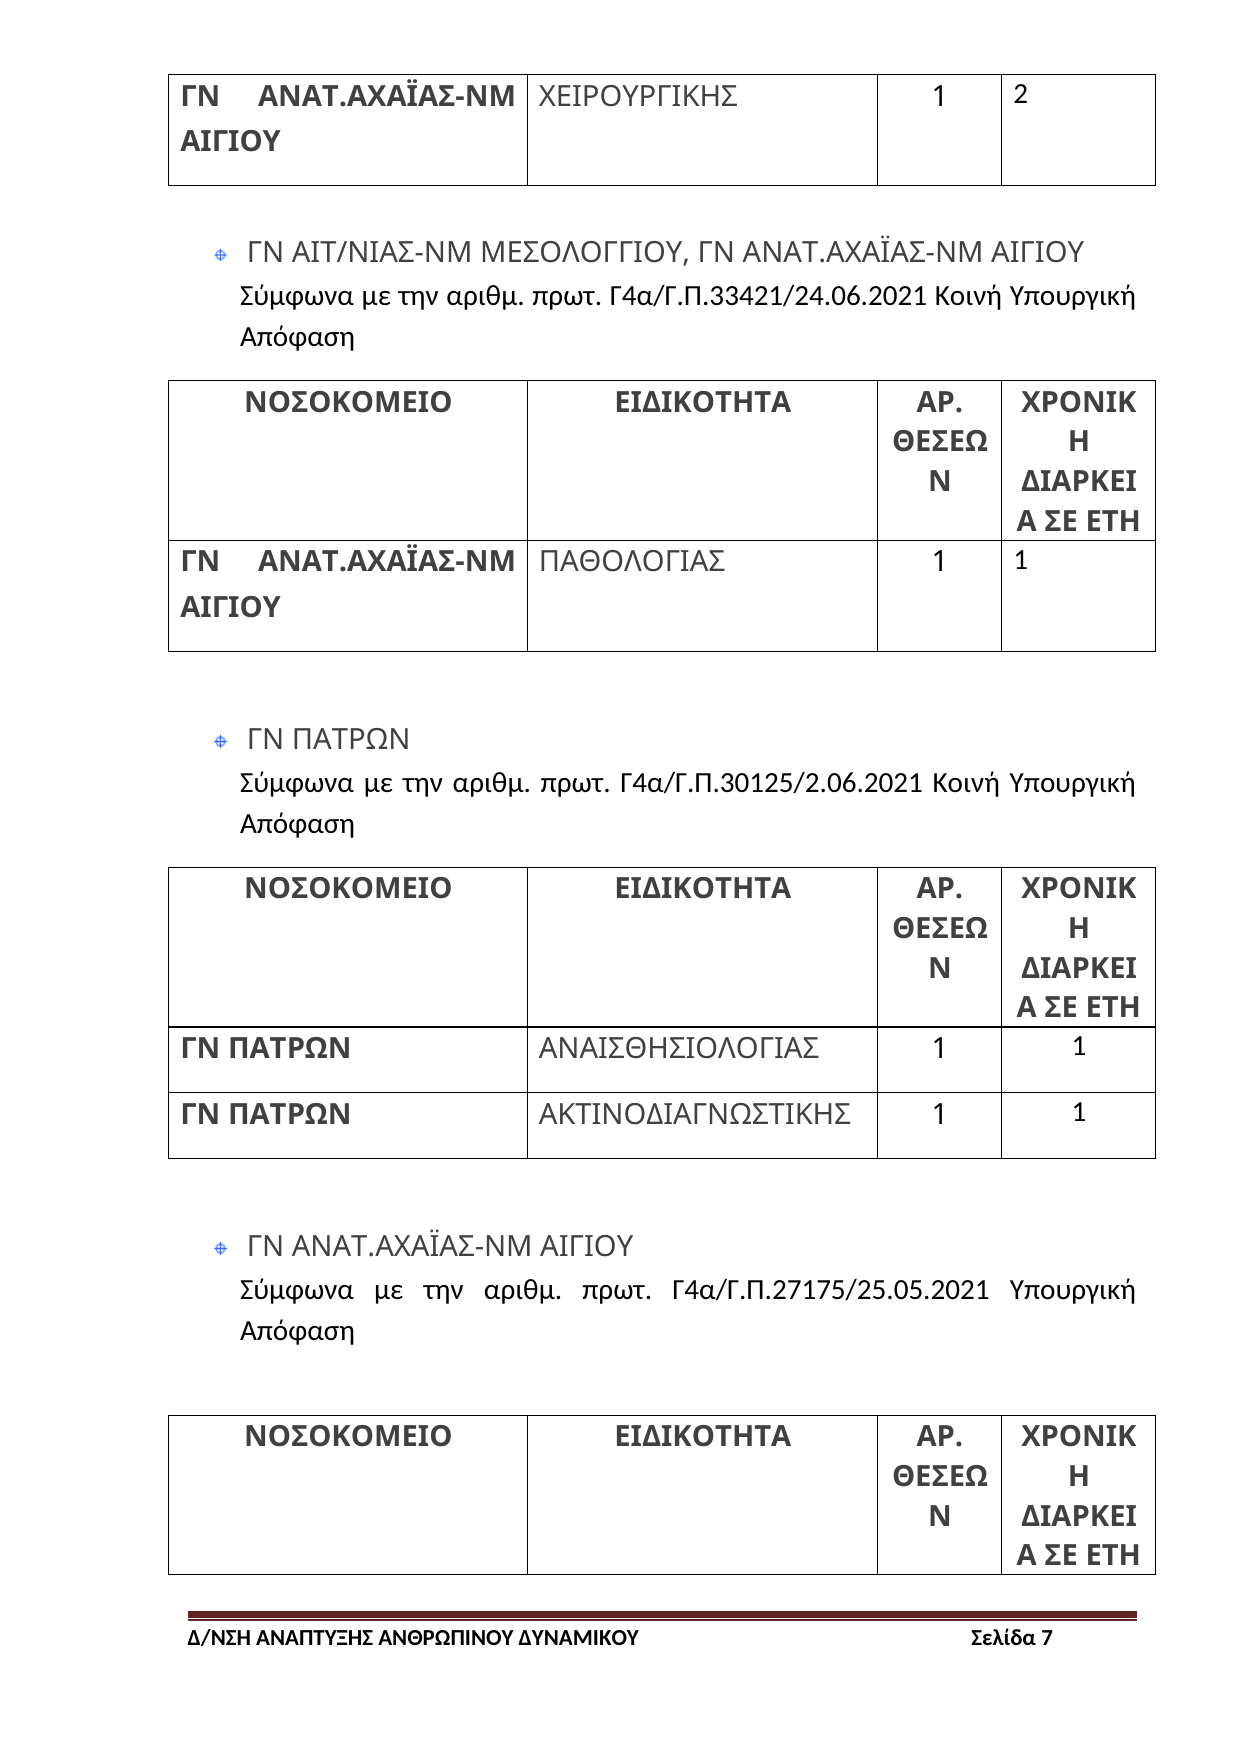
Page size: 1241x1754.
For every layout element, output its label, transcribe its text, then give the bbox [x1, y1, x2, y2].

table_header ΧΡΟΝΙΚΗ ΔΙΑΡΚΕΙΑ ΣΕ ΕΤΗ [1002, 381, 1155, 540]
table_cell ΧΕΙΡΟΥΡΓΙΚΗΣ [528, 75, 877, 185]
table_header ΕΙΔΙΚΟΤΗΤΑ [528, 381, 877, 540]
list ΓΝ ΑΙΤ/ΝΙΑΣ-ΝΜ ΜΕΣΟΛΟΓΓΙΟΥ, ΓΝ ΑΝΑΤ.ΑΧΑΪΑΣ-ΝΜ ΑΙΓΙΟΥ [209, 232, 1137, 271]
list ΓΝ ΠΑΤΡΩΝ [209, 718, 1137, 758]
table_cell 1 [878, 1028, 1001, 1092]
table_cell ΓΝ ΑΝΑΤ.ΑΧΑΪΑΣ-ΝΜ ΑΙΓΙΟΥ [169, 541, 527, 651]
table_header ΝΟΣΟΚΟΜΕΙΟ [169, 868, 527, 1026]
table_header ΑΡ. ΘΕΣΕΩΝ [878, 868, 1001, 1026]
picture [210, 732, 227, 750]
table_cell ΠΑΘΟΛΟΓΙΑΣ [528, 541, 877, 651]
table_header ΕΙΔΙΚΟΤΗΤΑ [528, 868, 877, 1026]
table_header ΝΟΣΟΚΟΜΕΙΟ [169, 381, 527, 540]
table_cell ΑΚΤΙΝΟΔΙΑΓΝΩΣΤΙΚΗΣ [528, 1093, 877, 1158]
table_cell 2 [1002, 75, 1155, 185]
table_header ΝΟΣΟΚΟΜΕΙΟ [169, 1416, 527, 1574]
table_header ΧΡΟΝΙΚΗ ΔΙΑΡΚΕΙΑ ΣΕ ΕΤΗ [1002, 1416, 1155, 1574]
picture [210, 1239, 227, 1257]
table_cell ΓΝ ΠΑΤΡΩΝ [169, 1093, 527, 1158]
table_header ΧΡΟΝΙΚΗ ΔΙΑΡΚΕΙΑ ΣΕ ΕΤΗ [1002, 868, 1155, 1026]
table_header ΑΡ. ΘΕΣΕΩΝ [878, 1416, 1001, 1574]
table_cell 1 [1002, 1093, 1155, 1158]
table_cell ΑΝΑΙΣΘΗΣΙΟΛΟΓΙΑΣ [528, 1028, 877, 1092]
list Σύμφωνα με την αριθμ. πρωτ. Γ4α/Γ.Π.33421/24.06.2021 Κοινή Υπουργική Απόφαση [240, 277, 1137, 354]
table_header ΕΙΔΙΚΟΤΗΤΑ [528, 1416, 877, 1574]
table_cell 1 [1002, 541, 1155, 651]
table_cell 1 [1002, 1028, 1155, 1092]
table_cell 1 [878, 541, 1001, 651]
table_header ΑΡ. ΘΕΣΕΩΝ [878, 381, 1001, 540]
table_cell ΓΝ ΠΑΤΡΩΝ [169, 1028, 527, 1092]
list Σύμφωνα με την αριθμ. πρωτ. Γ4α/Γ.Π.30125/2.06.2021 Κοινή Υπουργική Απόφαση [240, 764, 1137, 840]
picture [210, 246, 227, 263]
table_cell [169, 75, 527, 185]
table_cell 1 [878, 75, 1001, 185]
list ΓΝ ΑΝΑΤ.ΑΧΑΪΑΣ-ΝΜ ΑΙΓΙΟΥ [209, 1225, 1137, 1265]
table_cell 1 [878, 1093, 1001, 1158]
list Σύμφωνα με την αριθμ. πρωτ. Γ4α/Γ.Π.27175/25.05.2021 Υπουργική Απόφαση [240, 1271, 1137, 1347]
